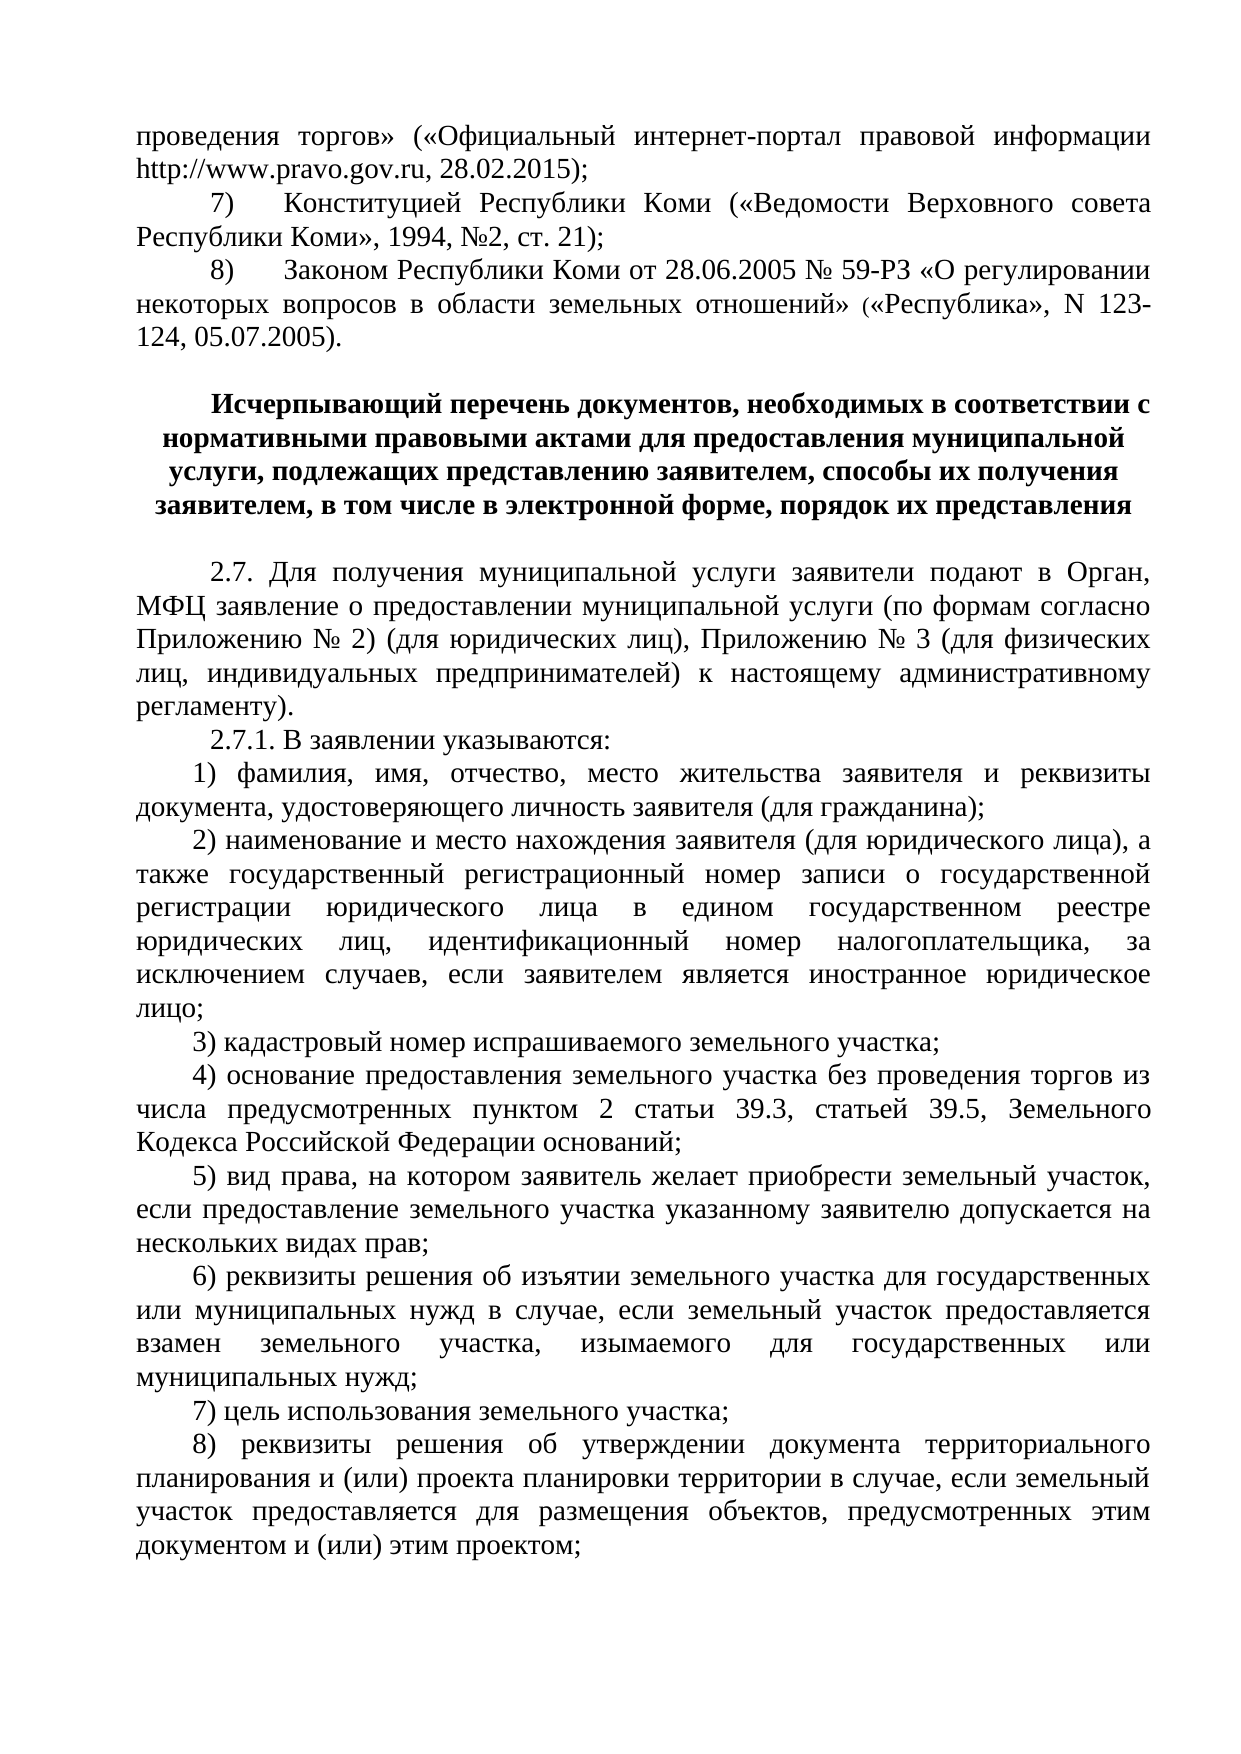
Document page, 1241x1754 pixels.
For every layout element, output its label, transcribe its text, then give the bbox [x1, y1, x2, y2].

list Законом Республики Коми от 28.06.2005 № 59-РЗ «О регулировании некоторых вопросов в области земельных отношений» («Республика», N 123-124, 05.07.2005). [136, 252, 1152, 353]
text 7) цель использования земельного участка; [136, 1393, 1152, 1426]
text 5) вид права, на котором заявитель желает приобрести земельный участок, если предоставление земельного участка указанному заявителю допускается на нескольких видах прав; [136, 1158, 1152, 1258]
text 1) фамилия, имя, отчество, место жительства заявителя и реквизиты документа, удостоверяющего личность заявителя (для гражданина); [136, 755, 1152, 822]
text Исчерпывающий перечень документов, необходимых в соответствии с нормативными правовыми актами для предоставления муниципальной услуги, подлежащих представлению заявителем, способы их получения заявителем, в том числе в электронной форме, порядок их представления [136, 386, 1152, 521]
text 8) реквизиты решения об утверждении документа территориального планирования и (или) проекта планировки территории в случае, если земельный участок предоставляется для размещения объектов, предусмотренных этим документом и (или) этим проектом; [136, 1426, 1152, 1560]
text 6) реквизиты решения об изъятии земельного участка для государственных или муниципальных нужд в случае, если земельный участок предоставляется взамен земельного участка, изымаемого для государственных или муниципальных нужд; [136, 1258, 1152, 1393]
text 3) кадастровый номер испрашиваемого земельного участка; [136, 1024, 1152, 1057]
text 2) наименование и место нахождения заявителя (для юридического лица), а также государственный регистрационный номер записи о государственной регистрации юридического лица в едином государственном реестре юридических лиц, идентификационный номер налогоплательщика, за исключением случаев, если заявителем является иностранное юридическое лицо; [136, 822, 1152, 1024]
text 4) основание предоставления земельного участка без проведения торгов из числа предусмотренных пунктом 2 статьи 39.3, статьей 39.5, Земельного Кодекса Российской Федерации оснований; [136, 1057, 1152, 1158]
text 2.7. Для получения муниципальной услуги заявители подают в Орган, МФЦ заявление о предоставлении муниципальной услуги (по формам согласно Приложению № 2) (для юридических лиц), Приложению № 3 (для физических лиц, индивидуальных предпринимателей) к настоящему административному регламенту). [136, 554, 1152, 722]
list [136, 118, 1152, 185]
text 2.7.1. В заявлении указываются: [136, 722, 1152, 755]
list Конституцией Республики Коми («Ведомости Верховного совета Республики Коми», 1994, №2, ст. 21); [136, 185, 1152, 252]
